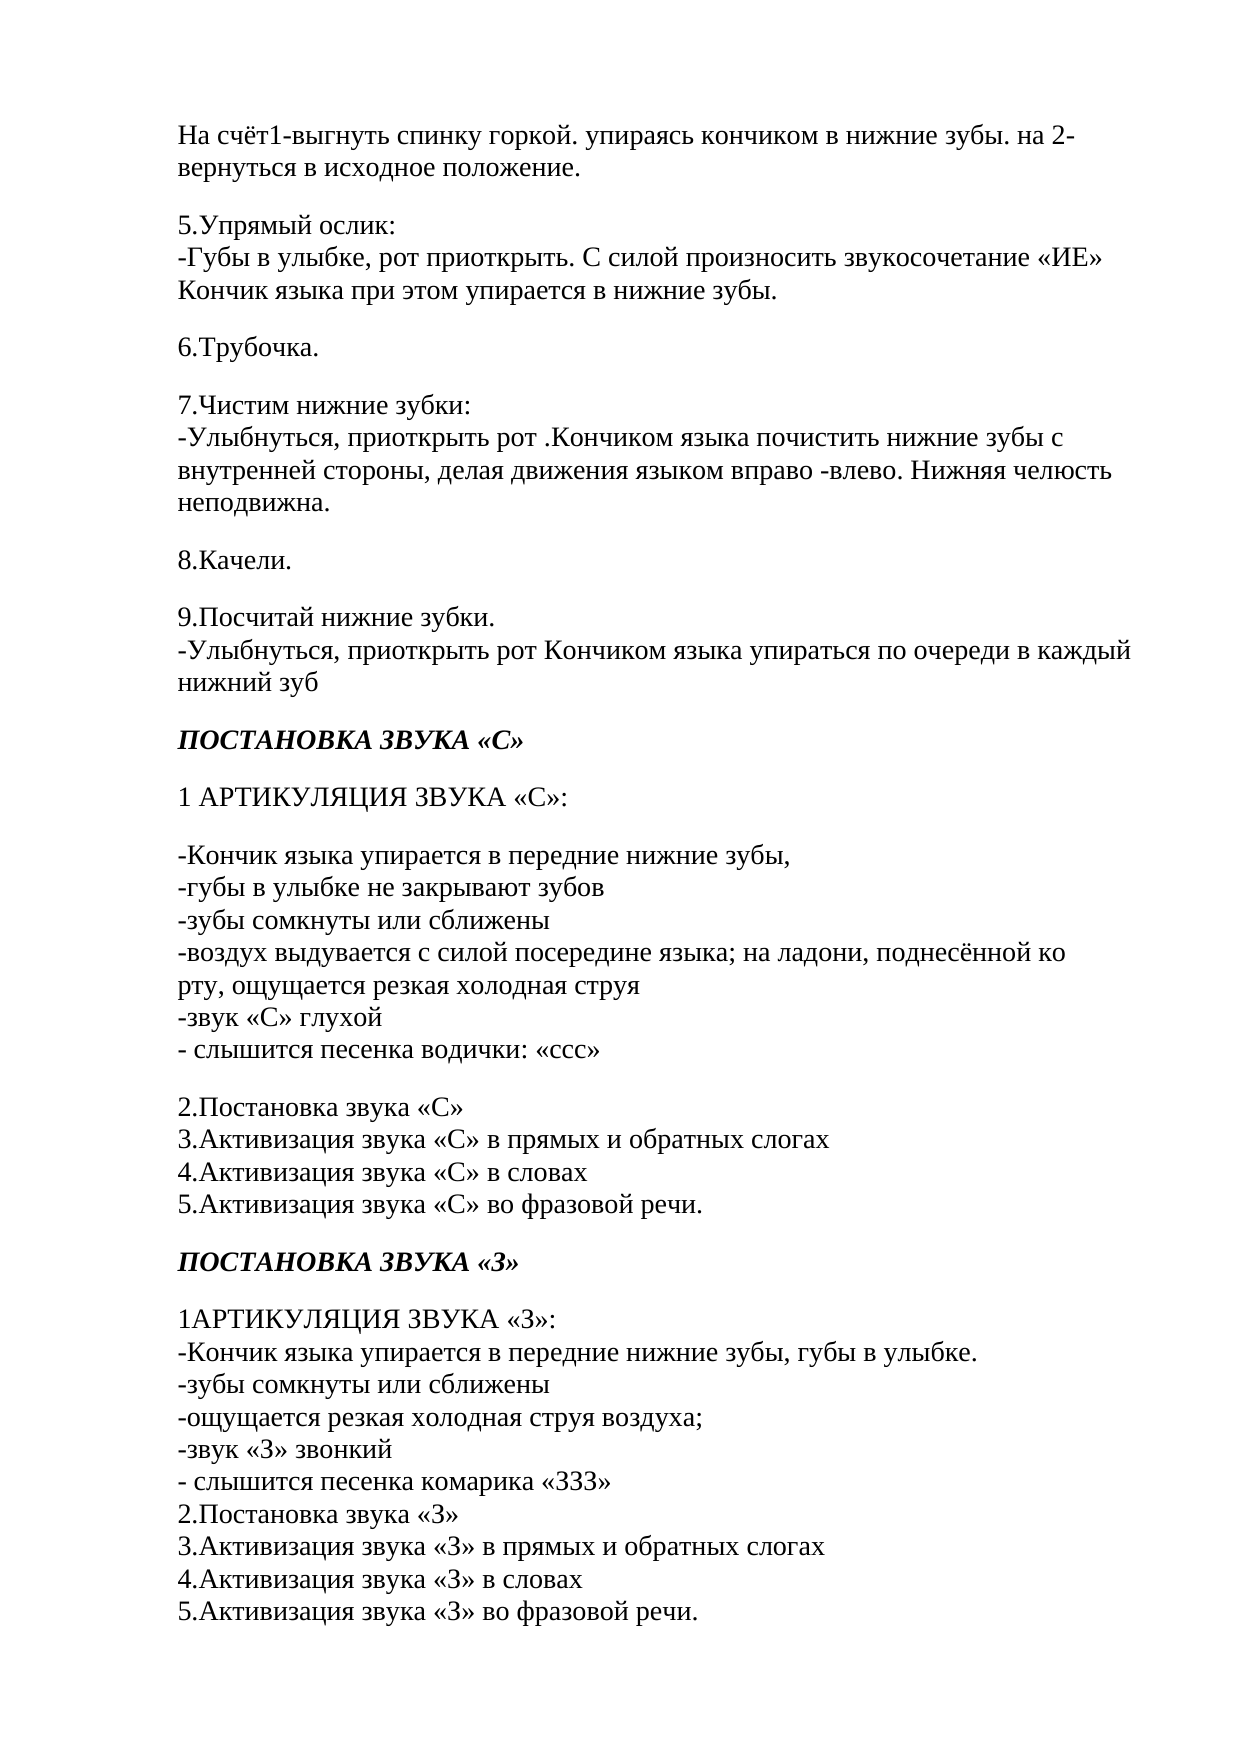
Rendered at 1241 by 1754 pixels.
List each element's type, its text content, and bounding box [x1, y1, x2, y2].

text -Улыбнуться, приоткрыть рот .Кончиком языка почистить нижние зубы с внутренней стороны, делая движения языком вправо -влево. Нижняя челюсть неподвижна. [177, 421, 1152, 518]
text -зубы сомкнуты или сближены [177, 1367, 1152, 1400]
text -Кончик языка упирается в передние нижние зубы, губы в улыбке. [177, 1335, 1152, 1367]
text -Улыбнуться, приоткрыть рот Кончиком языка упираться по очереди в каждый нижний зуб [177, 633, 1152, 698]
text Кончик языка при этом упирается в нижние зубы. [177, 273, 1152, 305]
text 2.Постановка звука «З» [177, 1497, 1152, 1529]
text -звук «З» звонкий [177, 1432, 1152, 1464]
text 6.Трубочка. [177, 331, 1152, 363]
text 1АРТИКУЛЯЦИЯ ЗВУКА «З»: [177, 1302, 1152, 1335]
text 5.Активизация звука «З» во фразовой речи. [177, 1594, 1152, 1626]
text На счёт1-выгнуть спинку горкой. упираясь кончиком в нижние зубы. на 2-вернуться в исходное положение. [177, 118, 1152, 183]
text -Губы в улыбке, рот приоткрыть. С силой произносить звукосочетание «ИЕ» [177, 241, 1152, 273]
text ПОСТАНОВКА ЗВУКА «З» [177, 1245, 1152, 1277]
text -зубы сомкнуты или сближены [177, 903, 1152, 935]
text 9.Посчитай нижние зубки. [177, 601, 1152, 633]
text 4.Активизация звука «З» в словах [177, 1562, 1152, 1594]
text 3.Активизация звука «З» в прямых и обратных слогах [177, 1529, 1152, 1562]
text 1 АРТИКУЛЯЦИЯ ЗВУКА «С»: [177, 781, 1152, 813]
text -губы в улыбке не закрывают зубов [177, 871, 1152, 903]
text 5.Активизация звука «С» во фразовой речи. [177, 1187, 1152, 1220]
text рту, ощущается резкая холодная струя [177, 968, 1152, 1000]
text 8.Качели. [177, 543, 1152, 575]
text 7.Чистим нижние зубки: [177, 388, 1152, 421]
text -звук «С» глухой [177, 1000, 1152, 1032]
text 2.Постановка звука «С» [177, 1090, 1152, 1122]
text ПОСТАНОВКА ЗВУКА «С» [177, 723, 1152, 755]
text - слышится песенка комарика «ЗЗЗ» [177, 1464, 1152, 1497]
text -ощущается резкая холодная струя воздуха; [177, 1400, 1152, 1432]
text 3.Активизация звука «С» в прямых и обратных слогах [177, 1122, 1152, 1155]
text -Кончик языка упирается в передние нижние зубы, [177, 838, 1152, 871]
text -воздух выдувается с силой посередине языка; на ладони, поднесённой ко [177, 935, 1152, 968]
text - слышится песенка водички: «ссс» [177, 1032, 1152, 1065]
text 5.Упрямый ослик: [177, 208, 1152, 241]
text 4.Активизация звука «С» в словах [177, 1155, 1152, 1187]
